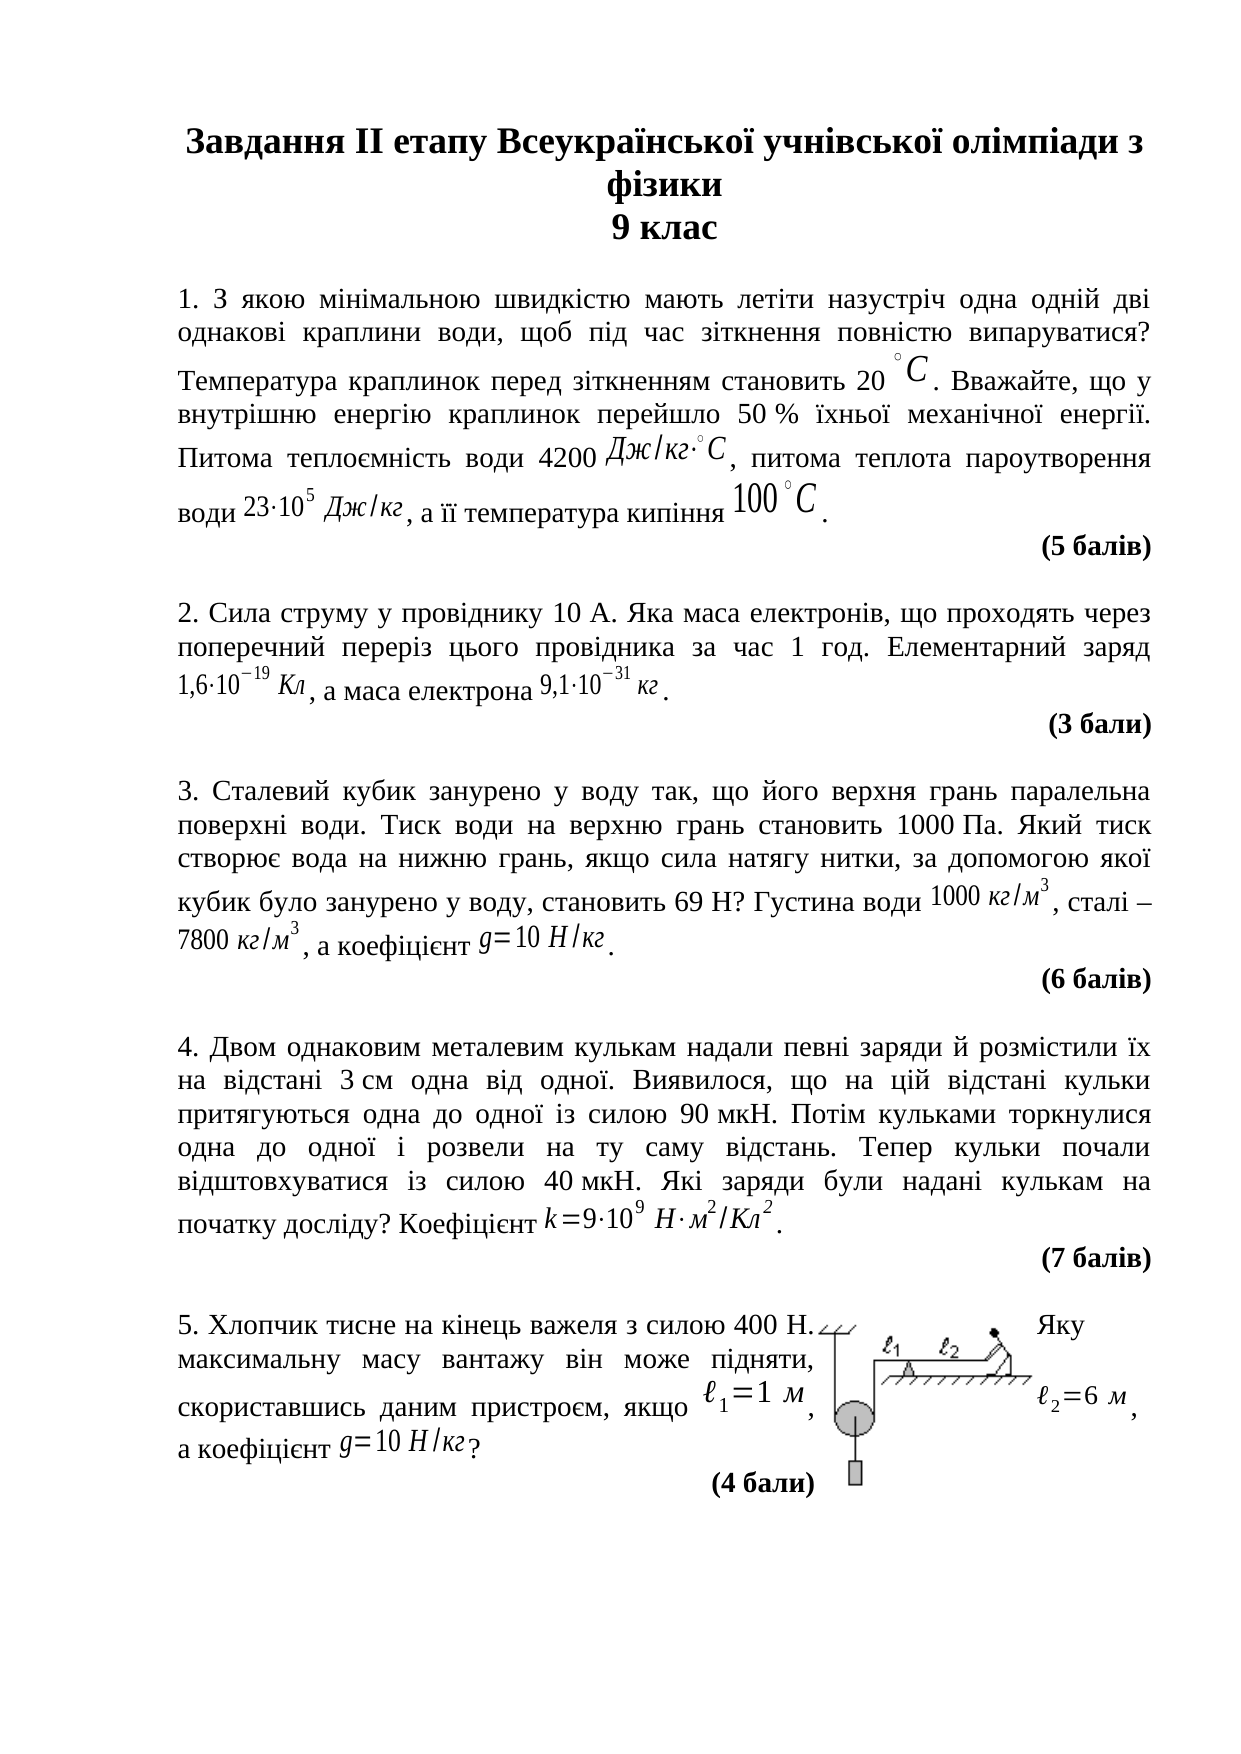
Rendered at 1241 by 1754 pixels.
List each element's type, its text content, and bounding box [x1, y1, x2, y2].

picture [814, 1319, 1037, 1489]
text (4 бали) [177, 1465, 1152, 1498]
text Завдання II етапу Всеукраїнської учнівської олімпіади з фізики [177, 118, 1152, 204]
text 5. Хлопчик тисне на кінець важеля з силою 400 Н. Яку максимальну масу вантажу він може підняти, скориставшись даним пристроєм, якщо , , а коефіцієнт ? [177, 1307, 1152, 1465]
text (3 бали) [177, 706, 1152, 740]
text 4. Двом однаковим металевим кулькам надали певні заряди й розмістили їх на відстані одна від одної. Виявилося, що на цій відстані кульки притягуються одна до одної із силою 90 мкН. Потім кульками торкнулися одна до одної і розвели на ту саму відстань. Тепер кульки почали відштовхуватися із силою 40 мкН. Які заряди були надані кулькам на початку досліду? Коефіцієнт . [177, 1029, 1152, 1240]
text (7 балів) [177, 1240, 1152, 1274]
text 2. Сила струму у провіднику 10 А. Яка маса електронів, що проходять через поперечний переріз цього провідника за час 1 год. Елементарний заряд , а маса електрона . [177, 596, 1152, 706]
text 9 клас [177, 204, 1152, 247]
text 1. З якою мінімальною швидкістю мають летіти назустріч одна одній дві однакові краплини води, щоб під час зіткнення повністю випаруватися? Температура краплинок перед зіткненням становить 20 . Вважайте, що у внутрішню енергію краплинок перейшло 50 % їхньої механічної енергії. Питома теплоємність води 4200 , питома теплота пароутворення води , а її температура кипіння . [177, 281, 1152, 528]
text 3. Сталевий кубик занурено у воду так, що його верхня грань паралельна поверхні води. Тиск води на верхню грань становить 1000 Па. Який тиск створює вода на нижню грань, якщо сила натягу нитки, за допомогою якої кубик було занурено у воду, становить 69 Н? Густина води , сталі – , а коефіцієнт . [177, 773, 1152, 962]
text (6 балів) [177, 962, 1152, 995]
text (5 балів) [177, 528, 1152, 562]
